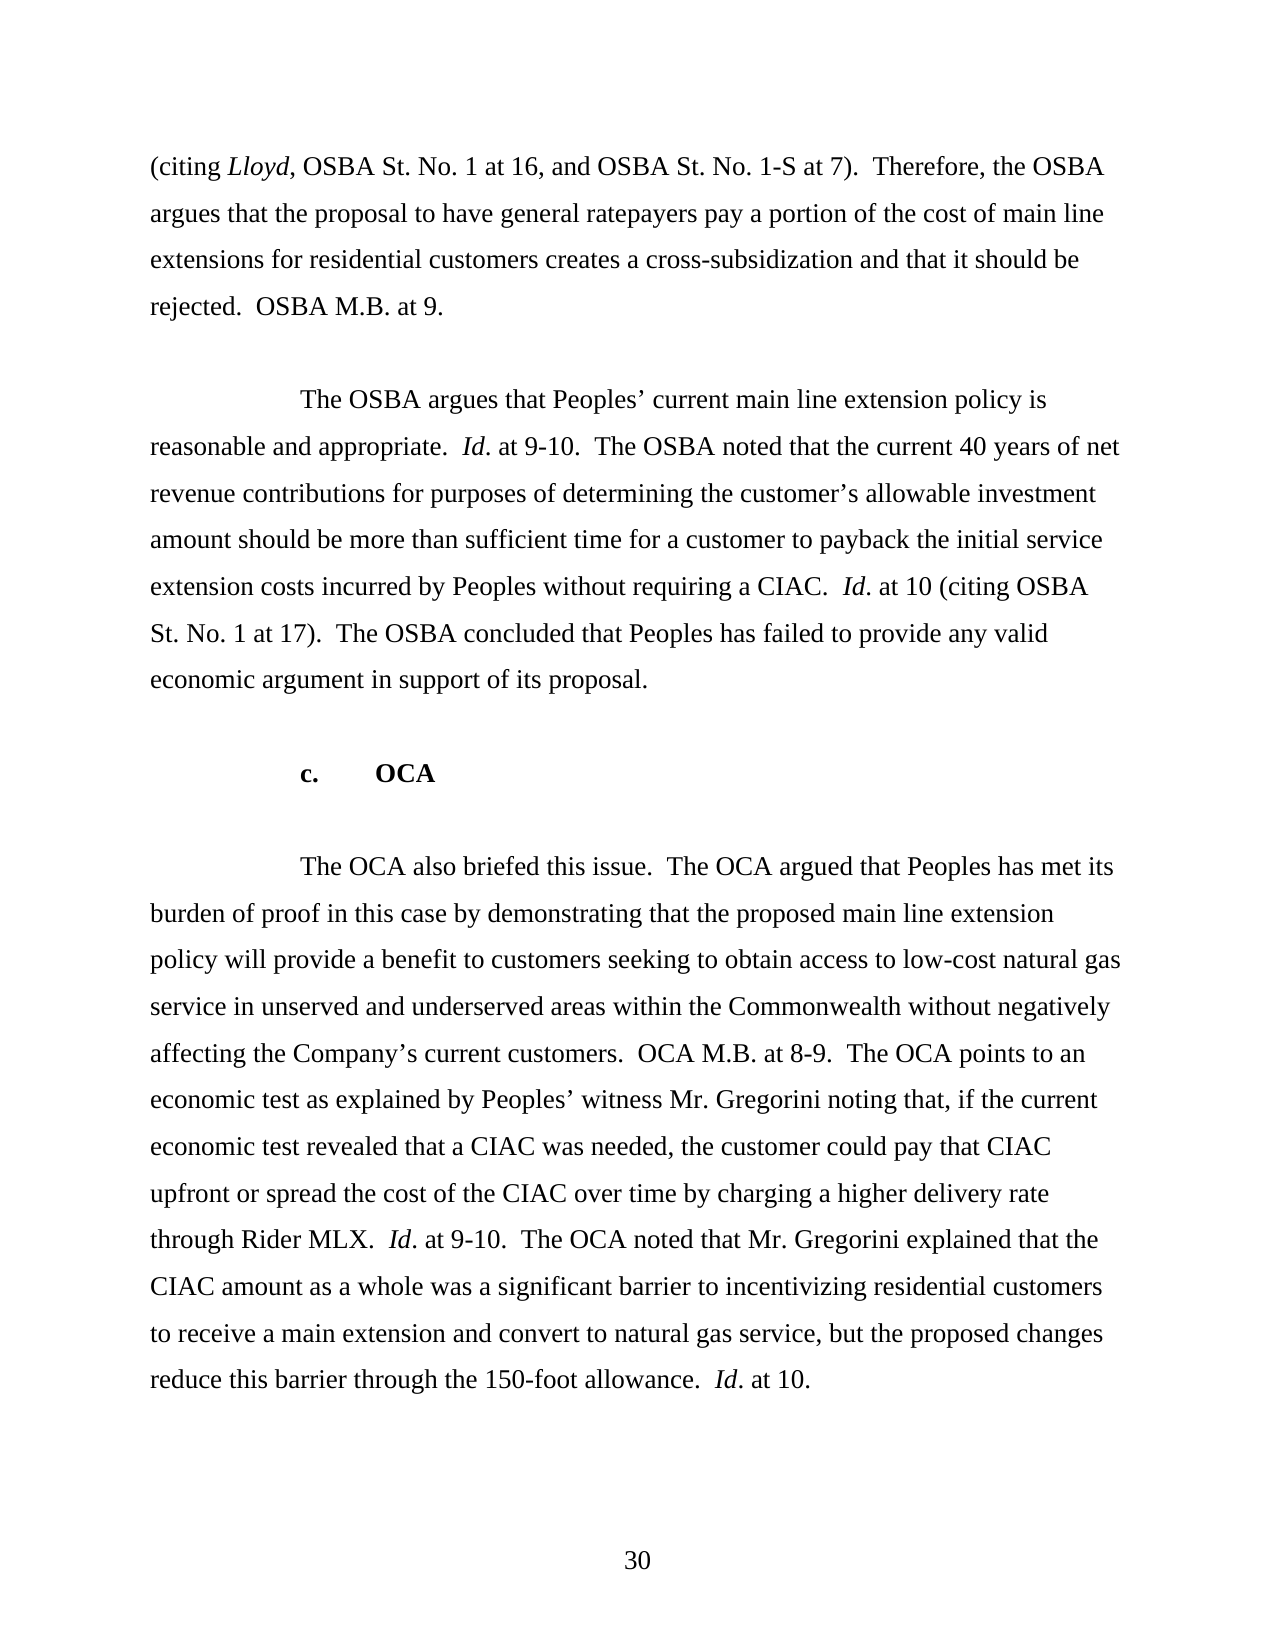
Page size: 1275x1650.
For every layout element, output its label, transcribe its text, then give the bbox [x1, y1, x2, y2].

text The OSBA argues that Peoples’ current main line extension policy is reasonable and appropriate. Id. at 9-10. The OSBA noted that the current 40 years of net revenue contributions for purposes of determining the customer’s allowable investment amount should be more than sufficient time for a customer to payback the initial service extension costs incurred by Peoples without requiring a CIAC. Id. at 10 (citing OSBA St. No. 1 at 17). The OSBA concluded that Peoples has failed to provide any valid economic argument in support of its proposal. [150, 383, 1125, 694]
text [150, 150, 1125, 321]
text The OCA also briefed this issue. The OCA argued that Peoples has met its burden of proof in this case by demonstrating that the proposed main line extension policy will provide a benefit to customers seeking to obtain access to low-cost natural gas service in unserved and underserved areas within the Commonwealth without negatively affecting the Company’s current customers. OCA M.B. at 8-9. The OCA points to an economic test as explained by Peoples’ witness Mr. Gregorini noting that, if the current economic test revealed that a CIAC was needed, the customer could pay that CIAC upfront or spread the cost of the CIAC over time by charging a higher delivery rate through Rider MLX. Id. at 9-10. The OCA noted that Mr. Gregorini explained that the CIAC amount as a whole was a significant barrier to incentivizing residential customers to receive a main extension and convert to natural gas service, but the proposed changes reduce this barrier through the 150-foot allowance. Id. at 10. [150, 850, 1125, 1394]
list c. OCA [225, 757, 1125, 788]
